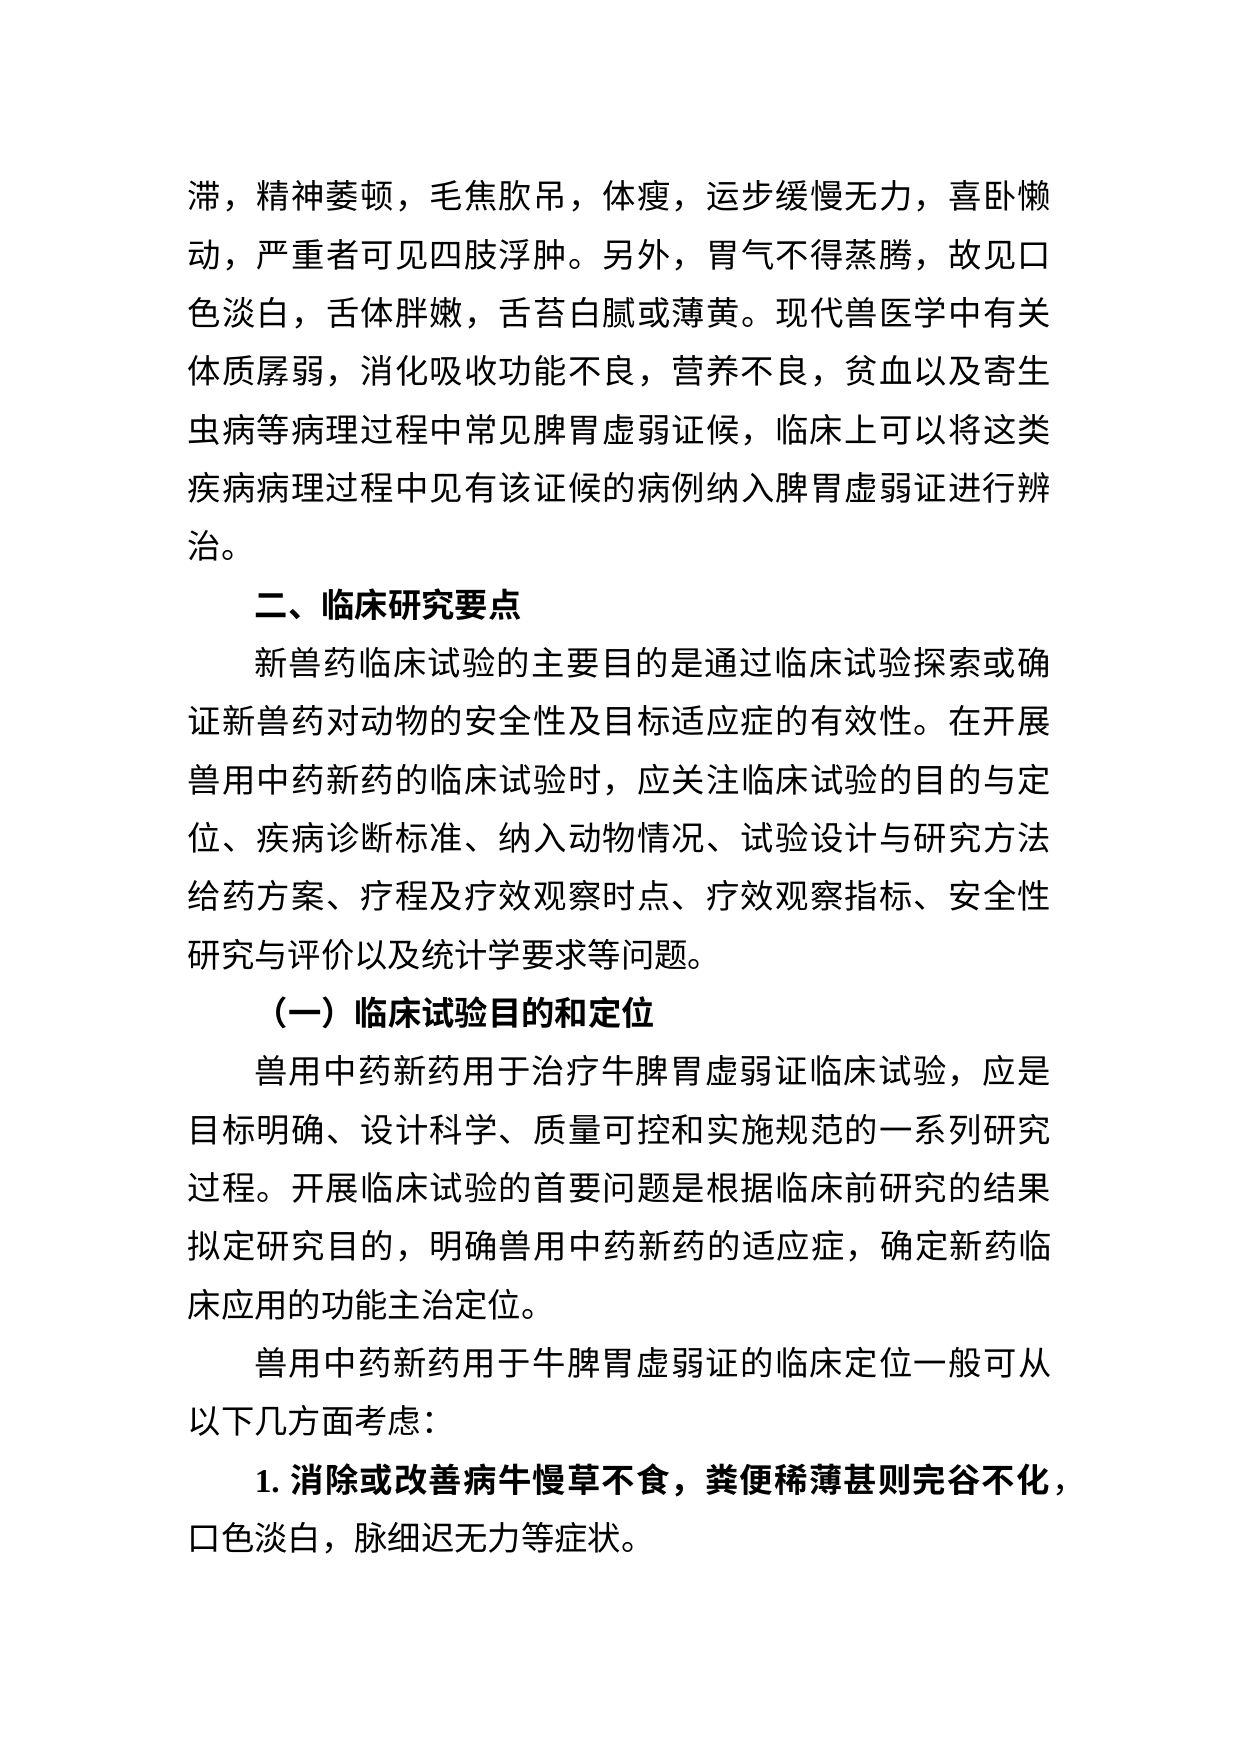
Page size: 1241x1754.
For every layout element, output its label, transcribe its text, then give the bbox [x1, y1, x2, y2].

text 新兽药临床试验的主要目的是通过临床试验探索或确证新兽药对动物的安全性及目标适应症的有效性。在开展兽用中药新药的临床试验时，应关注临床试验的目的与定位、疾病诊断标准、纳入动物情况、试验设计与研究方法、给药方案、疗程及疗效观察时点、疗效观察指标、安全性研究与评价以及统计学要求等问题。 [187, 629, 1053, 979]
text 1. 消除或改善病牛慢草不食，粪便稀薄甚则完谷不化，口色淡白，脉细迟无力等症状。 [187, 1445, 1053, 1562]
text （一）临床试验目的和定位 [187, 979, 1053, 1037]
text 二、临床研究要点 [187, 570, 1053, 629]
text 兽用中药新药用于治疗牛脾胃虚弱证临床试验，应是目标明确、设计科学、质量可控和实施规范的一系列研究过程。开展临床试验的首要问题是根据临床前研究的结果，拟定研究目的，明确兽用中药新药的适应症，确定新药临床应用的功能主治定位。 [187, 1037, 1053, 1329]
text 兽用中药新药用于牛脾胃虚弱证的临床定位一般可从以下几方面考虑： [187, 1329, 1053, 1445]
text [187, 162, 1053, 570]
